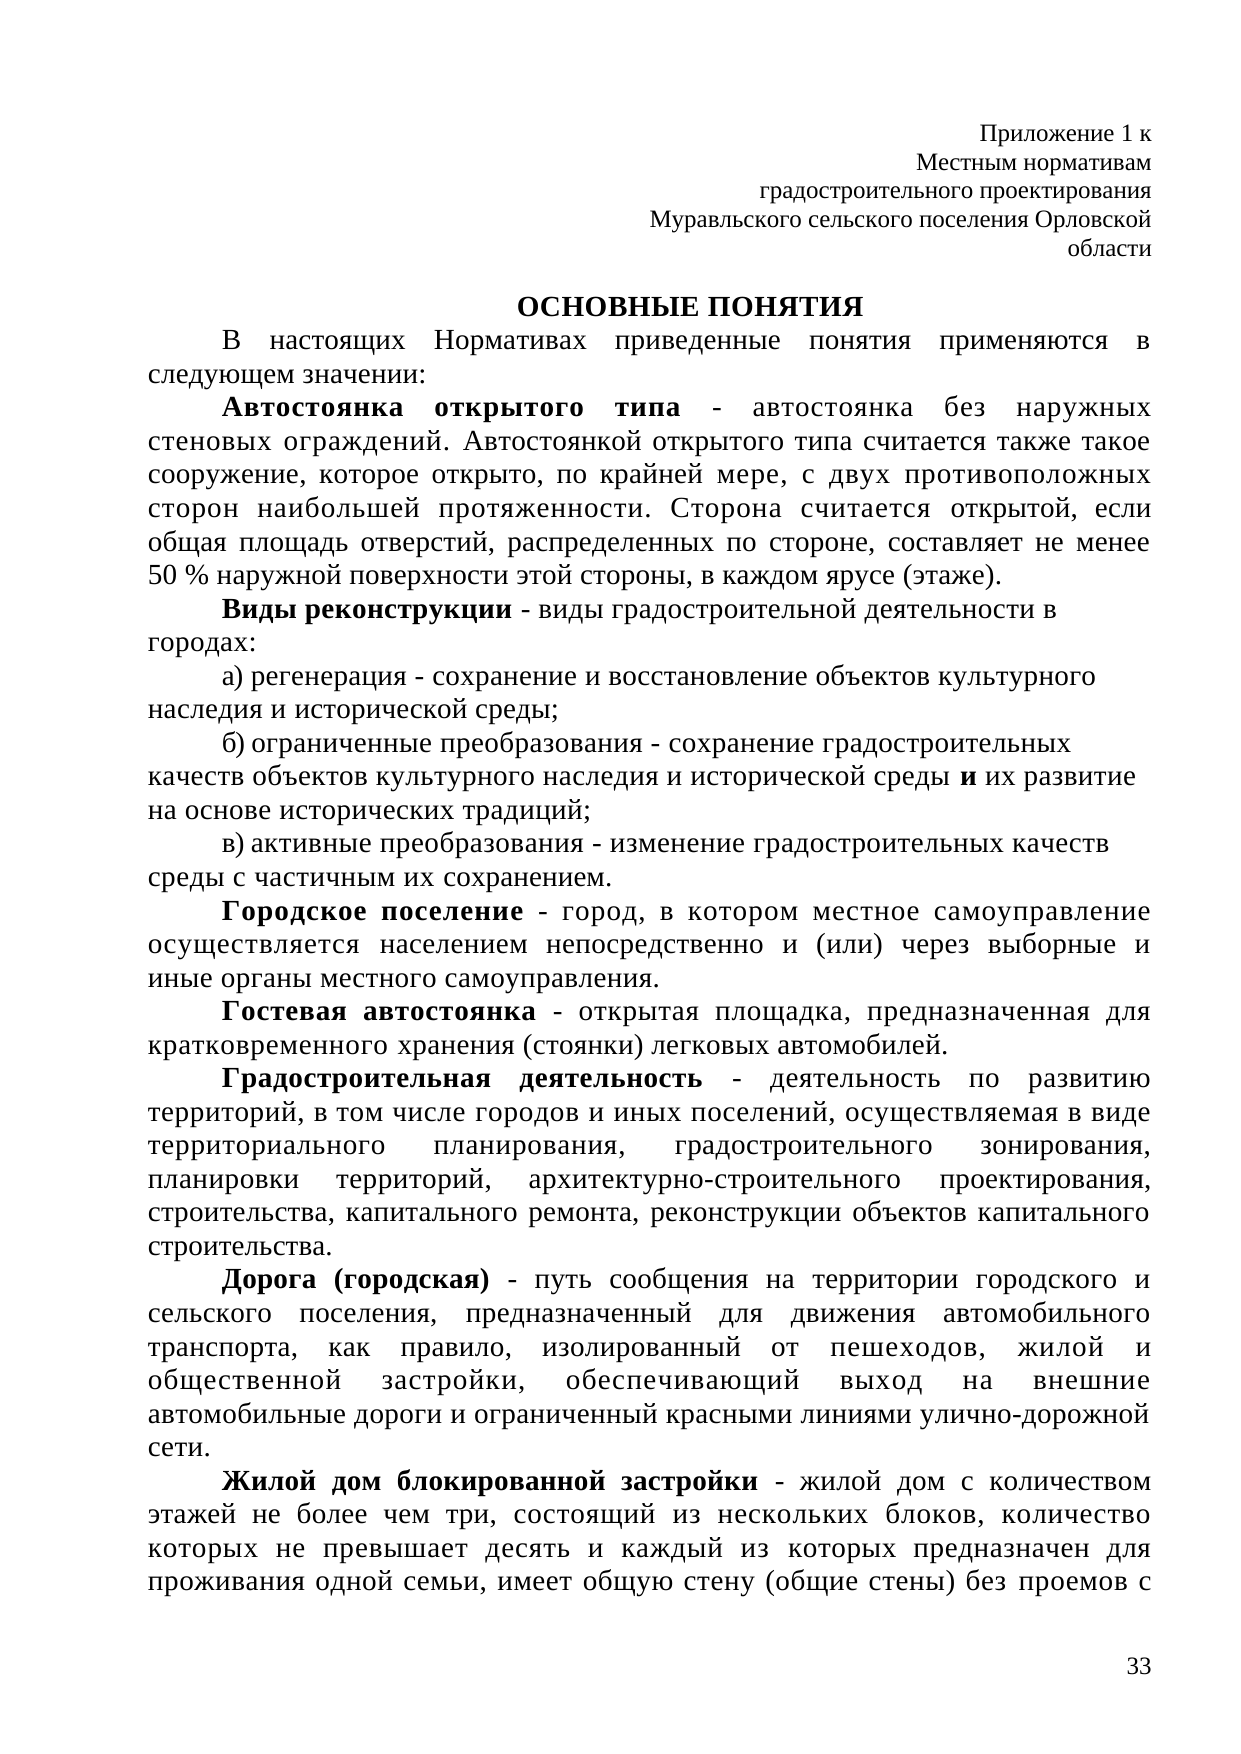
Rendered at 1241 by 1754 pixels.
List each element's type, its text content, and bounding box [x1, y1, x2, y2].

text Дорога (городская) - путь сообщения на территории городского и сельского поселения, предназначенный для движения автомобильного транспорта, как правило, изолированный от пешеходов, жилой и общественной застройки, обеспечивающий выход на внешние автомобильные дороги и ограниченный красными линиями улично-дорожной сети. [148, 1262, 1152, 1463]
text В настоящих Нормативах приведенные понятия применяются в следующем значении: [148, 322, 1152, 389]
text Муравльского сельского поселения Орловской области [148, 204, 1152, 262]
text в) активные преобразования - изменение градостроительных качеств среды с частичным их сохранением. [148, 826, 1152, 893]
text ОСНОВНЫЕ ПОНЯТИЯ [517, 289, 1152, 322]
text градостроительного проектирования [148, 176, 1152, 204]
text Виды реконструкции - виды градостроительной деятельности в городах: [148, 591, 1152, 658]
text Гостевая автостоянка - открытая площадка, предназначенная для кратковременного хранения (стоянки) легковых автомобилей. [148, 993, 1152, 1060]
text Автостоянка открытого типа - автостоянка без наружных стеновых ограждений. Автостоянкой открытого типа считается также такое сооружение, которое открыто, по крайней мере, с двух противоположных сторон наибольшей протяженности. Сторона считается открытой, если общая площадь отверстий, распределенных по стороне, составляет не менее 50 % наружной поверхности этой стороны, в каждом ярусе (этаже). [148, 389, 1152, 591]
text Местным нормативам [148, 147, 1152, 176]
text Городское поселение - город, в котором местное самоуправление осуществляется населением непосредственно и (или) через выборные и иные органы местного самоуправления. [148, 893, 1152, 993]
text а) регенерация - сохранение и восстановление объектов культурного наследия и исторической среды; [148, 658, 1152, 725]
text б) ограниченные преобразования - сохранение градостроительных качеств объектов культурного наследия и исторической среды и их развитие на основе исторических традиций; [148, 725, 1152, 826]
text Градостроительная деятельность - деятельность по развитию территорий, в том числе городов и иных поселений, осуществляемая в виде территориального планирования, градостроительного зонирования, планировки территорий, архитектурно-строительного проектирования, строительства, капитального ремонта, реконструкции объектов капитального строительства. [148, 1060, 1152, 1262]
text Приложение 1 к [148, 118, 1152, 147]
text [148, 1463, 1152, 1597]
